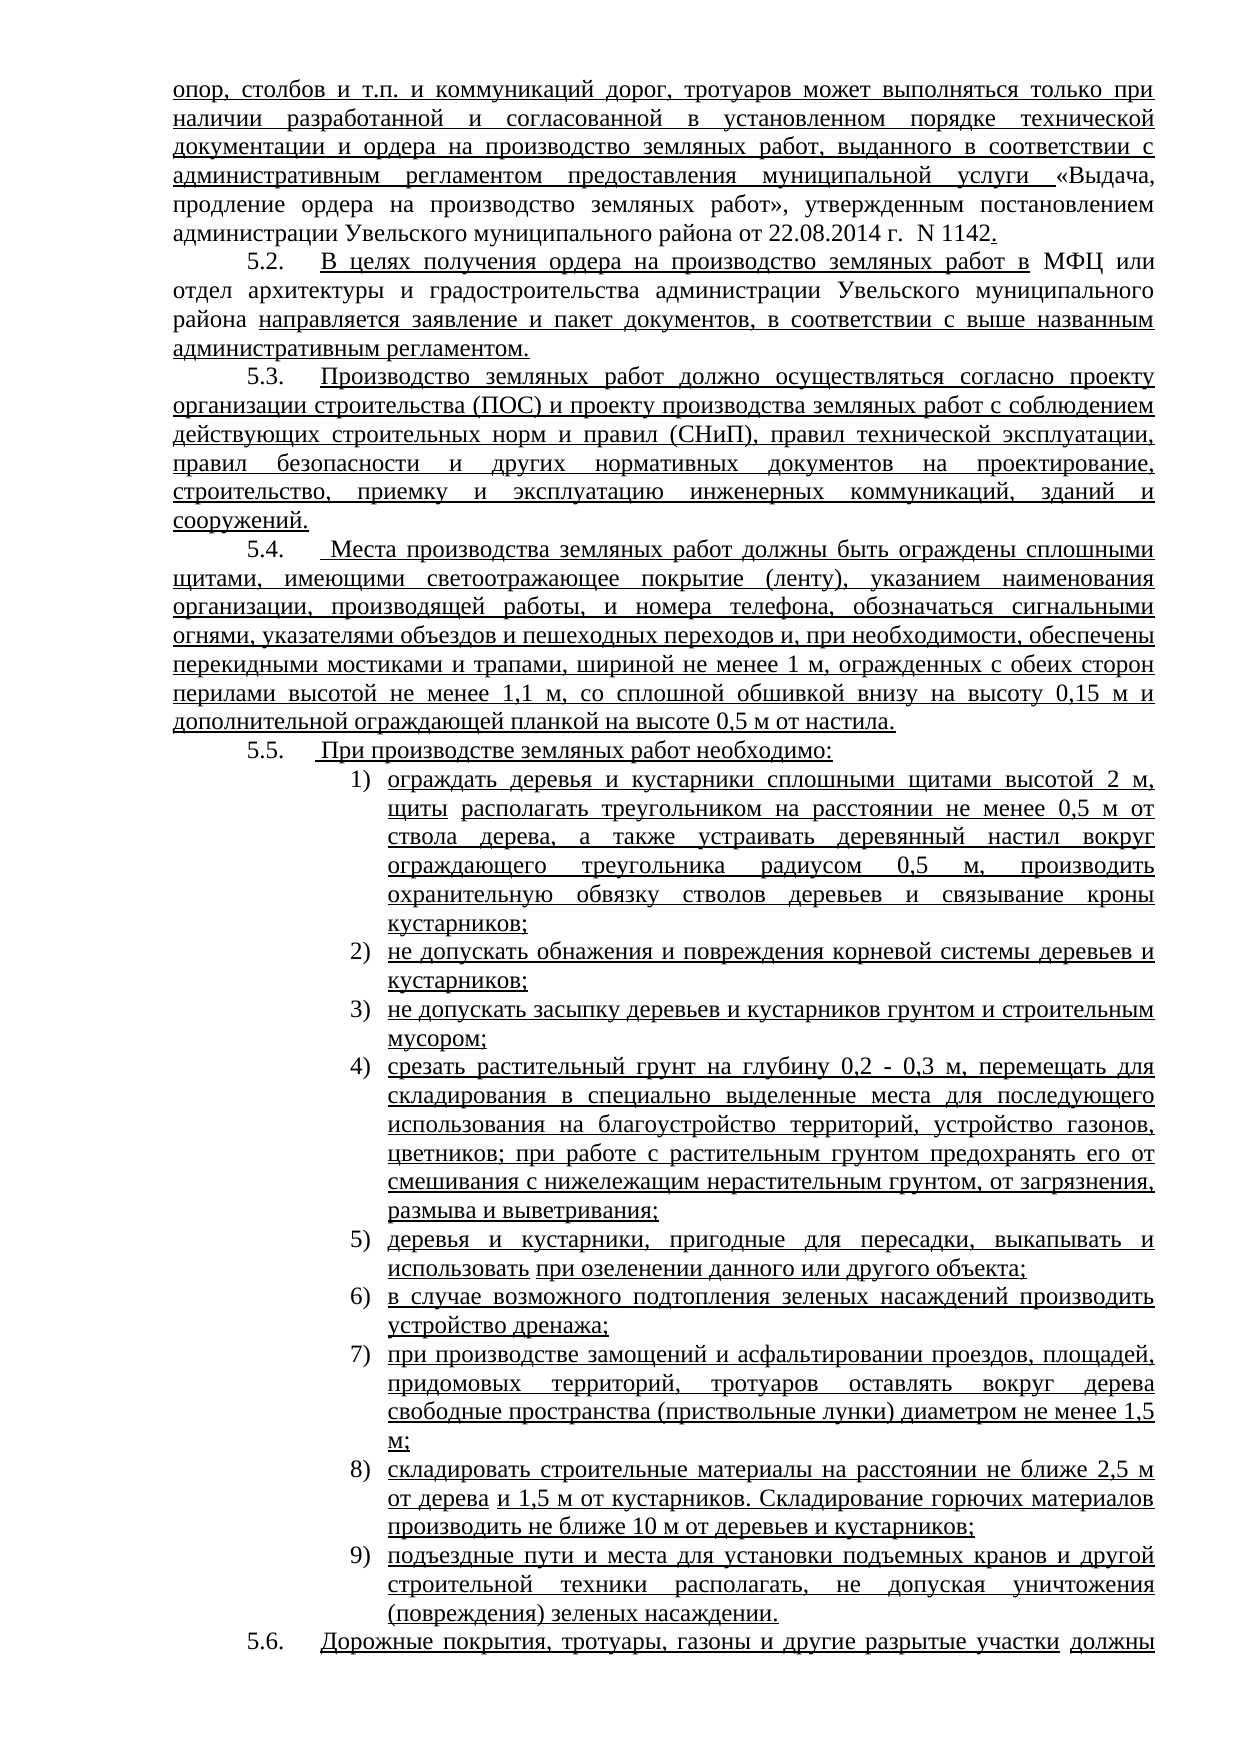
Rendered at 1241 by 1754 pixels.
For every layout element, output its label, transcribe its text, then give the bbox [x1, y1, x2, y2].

list не допускать обнажения и повреждения корневой системы деревьев и кустарников; [350, 936, 1155, 994]
list Производство земляных работ должно осуществляться согласно проекту организации строительства (ПОС) и проекту производства земляных работ с соблюдением действующих строительных норм и правил (СНиП), правил технической эксплуатации, правил безопасности и других нормативных документов на проектирование, строительство, приемку и эксплуатацию инженерных коммуникаций, зданий и сооружений. [173, 361, 1155, 415]
list В целях получения ордера на производство земляных работ в МФЦ или отдел архитектуры и градостроительства администрации Увельского муниципального района направляется заявление и пакет документов, в соответствии с выше названным административным регламентом. [173, 246, 1155, 361]
list в случае возможного подтопления зеленых насаждений производить устройство дренажа; [350, 1281, 1155, 1339]
list Производство земляных работ должно осуществляться согласно проекту организации строительства (ПОС) и проекту производства земляных работ с соблюдением действующих строительных норм и правил (СНиП), правил технической эксплуатации, правил безопасности и других нормативных документов на проектирование, строительство, приемку и эксплуатацию инженерных коммуникаций, зданий и сооружений. [173, 474, 1155, 501]
list при производстве замощений и асфальтировании проездов, площадей, придомовых территорий, тротуаров оставлять вокруг дерева свободные пространства (приствольные лунки) диаметром не менее 1,5 м; [350, 1339, 1155, 1454]
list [173, 100, 1155, 128]
list Производство земляных работ должно осуществляться согласно проекту организации строительства (ПОС) и проекту производства земляных работ с соблюдением действующих строительных норм и правил (СНиП), правил технической эксплуатации, правил безопасности и других нормативных документов на проектирование, строительство, приемку и эксплуатацию инженерных коммуникаций, зданий и сооружений. [173, 445, 1155, 473]
list Производство земляных работ должно осуществляться согласно проекту организации строительства (ПОС) и проекту производства земляных работ с соблюдением действующих строительных норм и правил (СНиП), правил технической эксплуатации, правил безопасности и других нормативных документов на проектирование, строительство, приемку и эксплуатацию инженерных коммуникаций, зданий и сооружений. [173, 503, 1155, 534]
list ограждать деревья и кустарники сплошными щитами высотой 2 м, щиты располагать треугольником на расстоянии не менее 0,5 м от ствола дерева, а также устраивать деревянный настил вокруг ограждающего треугольника радиусом 0,5 м, производить охранительную обвязку стволов деревьев и связывание кроны кустарников; [350, 764, 1155, 936]
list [173, 129, 1155, 156]
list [173, 1626, 1155, 1655]
list срезать растительный грунт на глубину 0,2 - 0,3 м, перемещать для складирования в специально выделенные места для последующего использования на благоустройство территорий, устройство газонов, цветников; при работе с растительным грунтом предохранять его от смешивания с нижележащим нерастительным грунтом, от загрязнения, размыва и выветривания; [350, 1051, 1155, 1224]
list Места производства земляных работ должны быть ограждены сплошными щитами, имеющими светоотражающее покрытие (ленту), указанием наименования организации, производящей работы, и номера телефона, обозначаться сигнальными огнями, указателями объездов и пешеходных переходов и, при необходимости, обеспечены перекидными мостиками и трапами, шириной не менее 1 м, огражденных с обеих сторон перилами высотой не менее 1,1 м, со сплошной обшивкой внизу на высоту 0,15 м и дополнительной ограждающей планкой на высоте 0,5 м от настила. [173, 534, 1155, 588]
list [173, 74, 1155, 99]
list не допускать засыпку деревьев и кустарников грунтом и строительным мусором; [350, 994, 1155, 1051]
list подъездные пути и места для установки подъемных кранов и другой строительной техники располагать, не допуская уничтожения (повреждения) зеленых насаждении. [350, 1540, 1155, 1626]
list деревья и кустарники, пригодные для пересадки, выкапывать и использовать при озеленении данного или другого объекта; [350, 1224, 1155, 1281]
list При производстве земляных работ необходимо: [247, 735, 1155, 764]
list складировать строительные материалы на расстоянии не ближе 2,5 м от дерева и 1,5 м от кустарников. Складирование горючих материалов производить не ближе 10 м от деревьев и кустарников; [350, 1454, 1155, 1540]
list Производство земляных работ должно осуществляться согласно проекту организации строительства (ПОС) и проекту производства земляных работ с соблюдением действующих строительных норм и правил (СНиП), правил технической эксплуатации, правил безопасности и других нормативных документов на проектирование, строительство, приемку и эксплуатацию инженерных коммуникаций, зданий и сооружений. [173, 417, 1155, 444]
